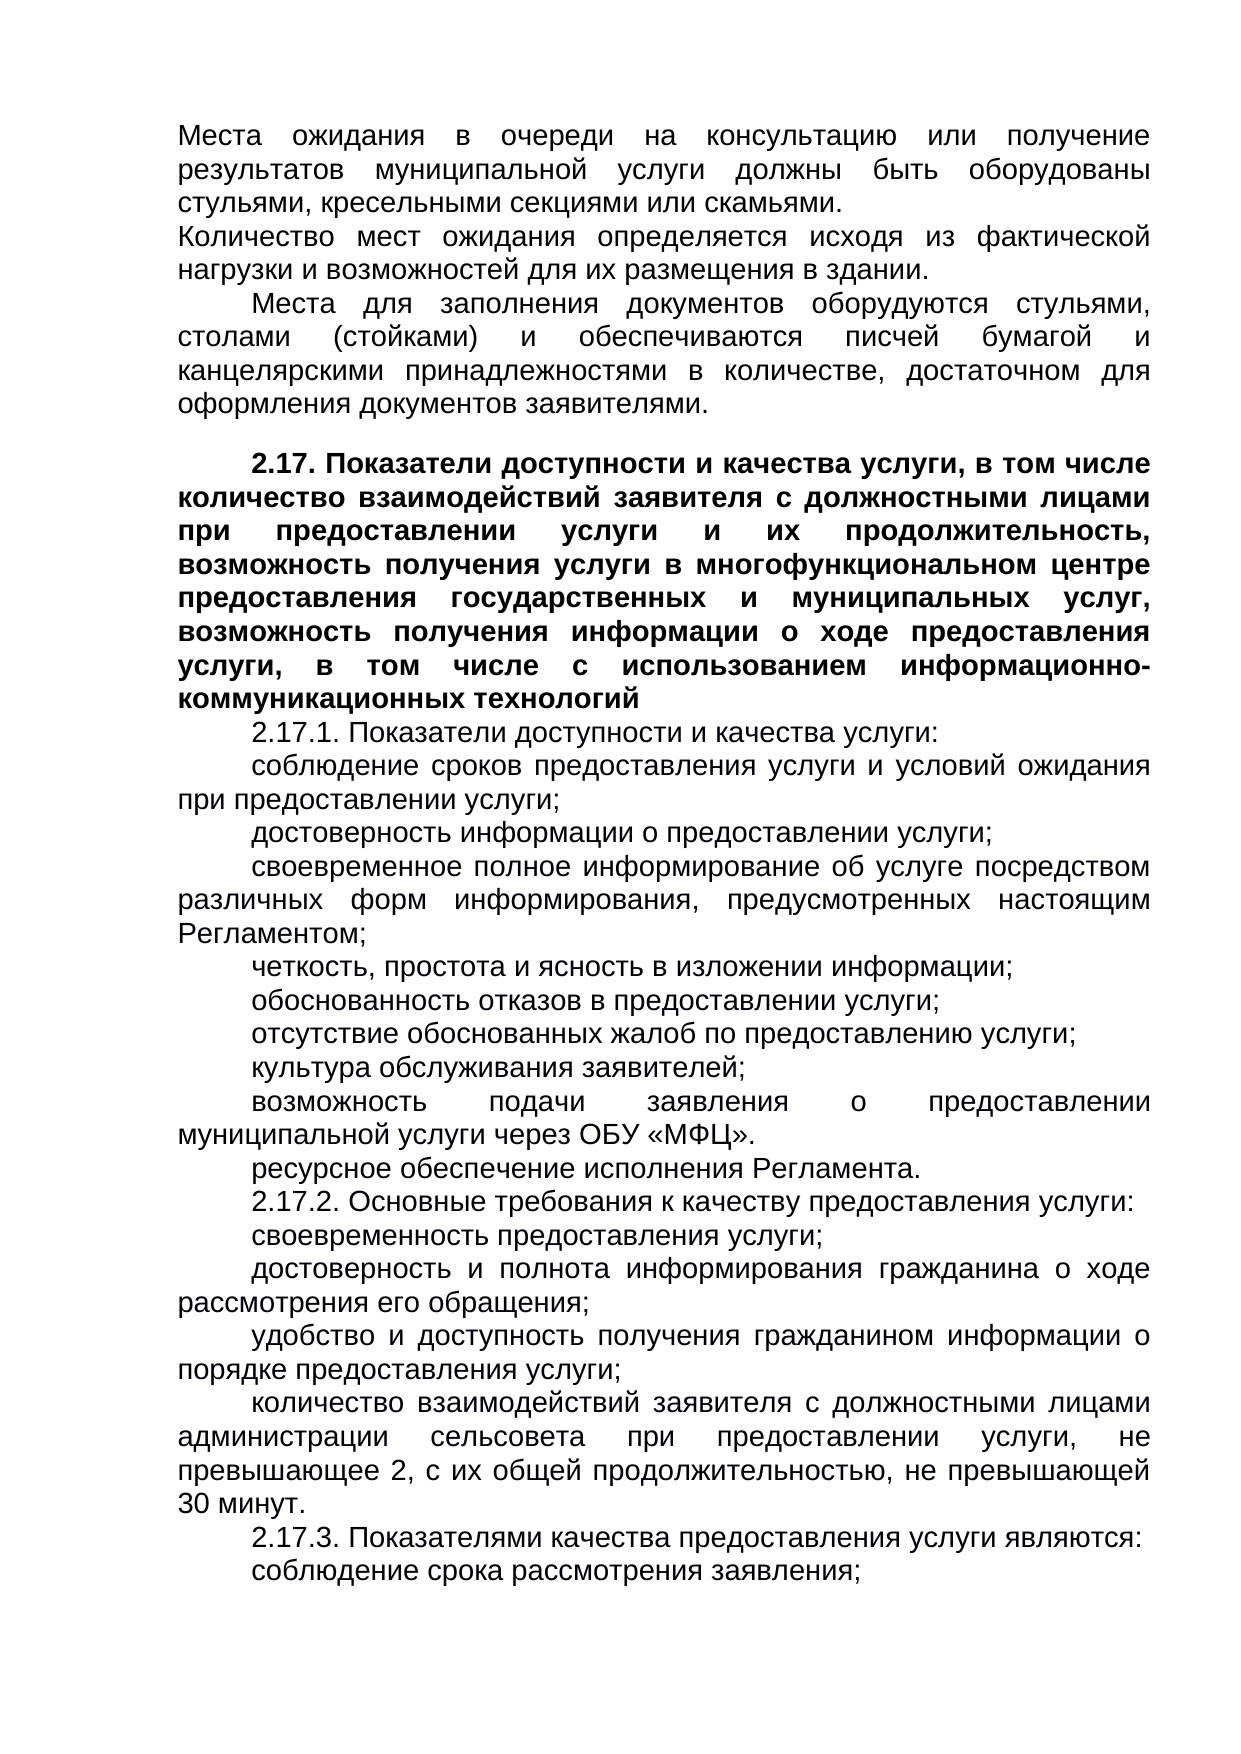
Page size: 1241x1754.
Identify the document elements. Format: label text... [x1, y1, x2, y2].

text культура обслуживания заявителей; [177, 1050, 1152, 1084]
text отсутствие обоснованных жалоб по предоставлению услуги; [177, 1017, 1152, 1050]
text Места ожидания в очереди на консультацию или получение результатов муниципальной услуги должны быть оборудованы стульями, кресельными секциями или скамьями. [177, 118, 1152, 219]
text Количество мест ожидания определяется исходя из фактической нагрузки и возможностей для их размещения в здании. [177, 219, 1152, 286]
text своевременное полное информирование об услуге посредством различных форм информирования, предусмотренных настоящим Регламентом; [177, 849, 1152, 949]
text количество взаимодействий заявителя с должностными лицами администрации сельсовета при предоставлении услуги, не превышающее 2, с их общей продолжительностью, не превышающей 30 минут. [177, 1386, 1152, 1520]
text достоверность информации о предоставлении услуги; [177, 815, 1152, 849]
text 2.17.1. Показатели доступности и качества услуги: [177, 715, 1152, 748]
text 2.17.2. Основные требования к качеству предоставления услуги: [177, 1184, 1152, 1218]
text удобство и доступность получения гражданином информации о порядке предоставления услуги; [177, 1318, 1152, 1386]
text своевременность предоставления услуги; [177, 1218, 1152, 1251]
text 2.17. Показатели доступности и качества услуги, в том числе количество взаимодействий заявителя с должностными лицами при предоставлении услуги и их продолжительность, возможность получения услуги в многофункциональном центре предоставления государственных и муниципальных услуг, возможность получения информации о ходе предоставления услуги, в том числе с использованием информационно-коммуникационных технологий [177, 446, 1152, 715]
text ресурсное обеспечение исполнения Регламента. [177, 1151, 1152, 1184]
text возможность подачи заявления о предоставлении муниципальной услуги через ОБУ «МФЦ». [177, 1084, 1152, 1151]
text обоснованность отказов в предоставлении услуги; [177, 983, 1152, 1017]
text Места для заполнения документов оборудуются стульями, столами (стойками) и обеспечиваются писчей бумагой и канцелярскими принадлежностями в количестве, достаточном для оформления документов заявителями. [177, 286, 1152, 420]
text соблюдение срока рассмотрения заявления; [177, 1553, 1152, 1587]
text 2.17.3. Показателями качества предоставления услуги являются: [177, 1520, 1152, 1553]
text соблюдение сроков предоставления услуги и условий ожидания при предоставлении услуги; [177, 748, 1152, 815]
text достоверность и полнота информирования гражданина о ходе рассмотрения его обращения; [177, 1251, 1152, 1318]
text четкость, простота и ясность в изложении информации; [177, 949, 1152, 983]
